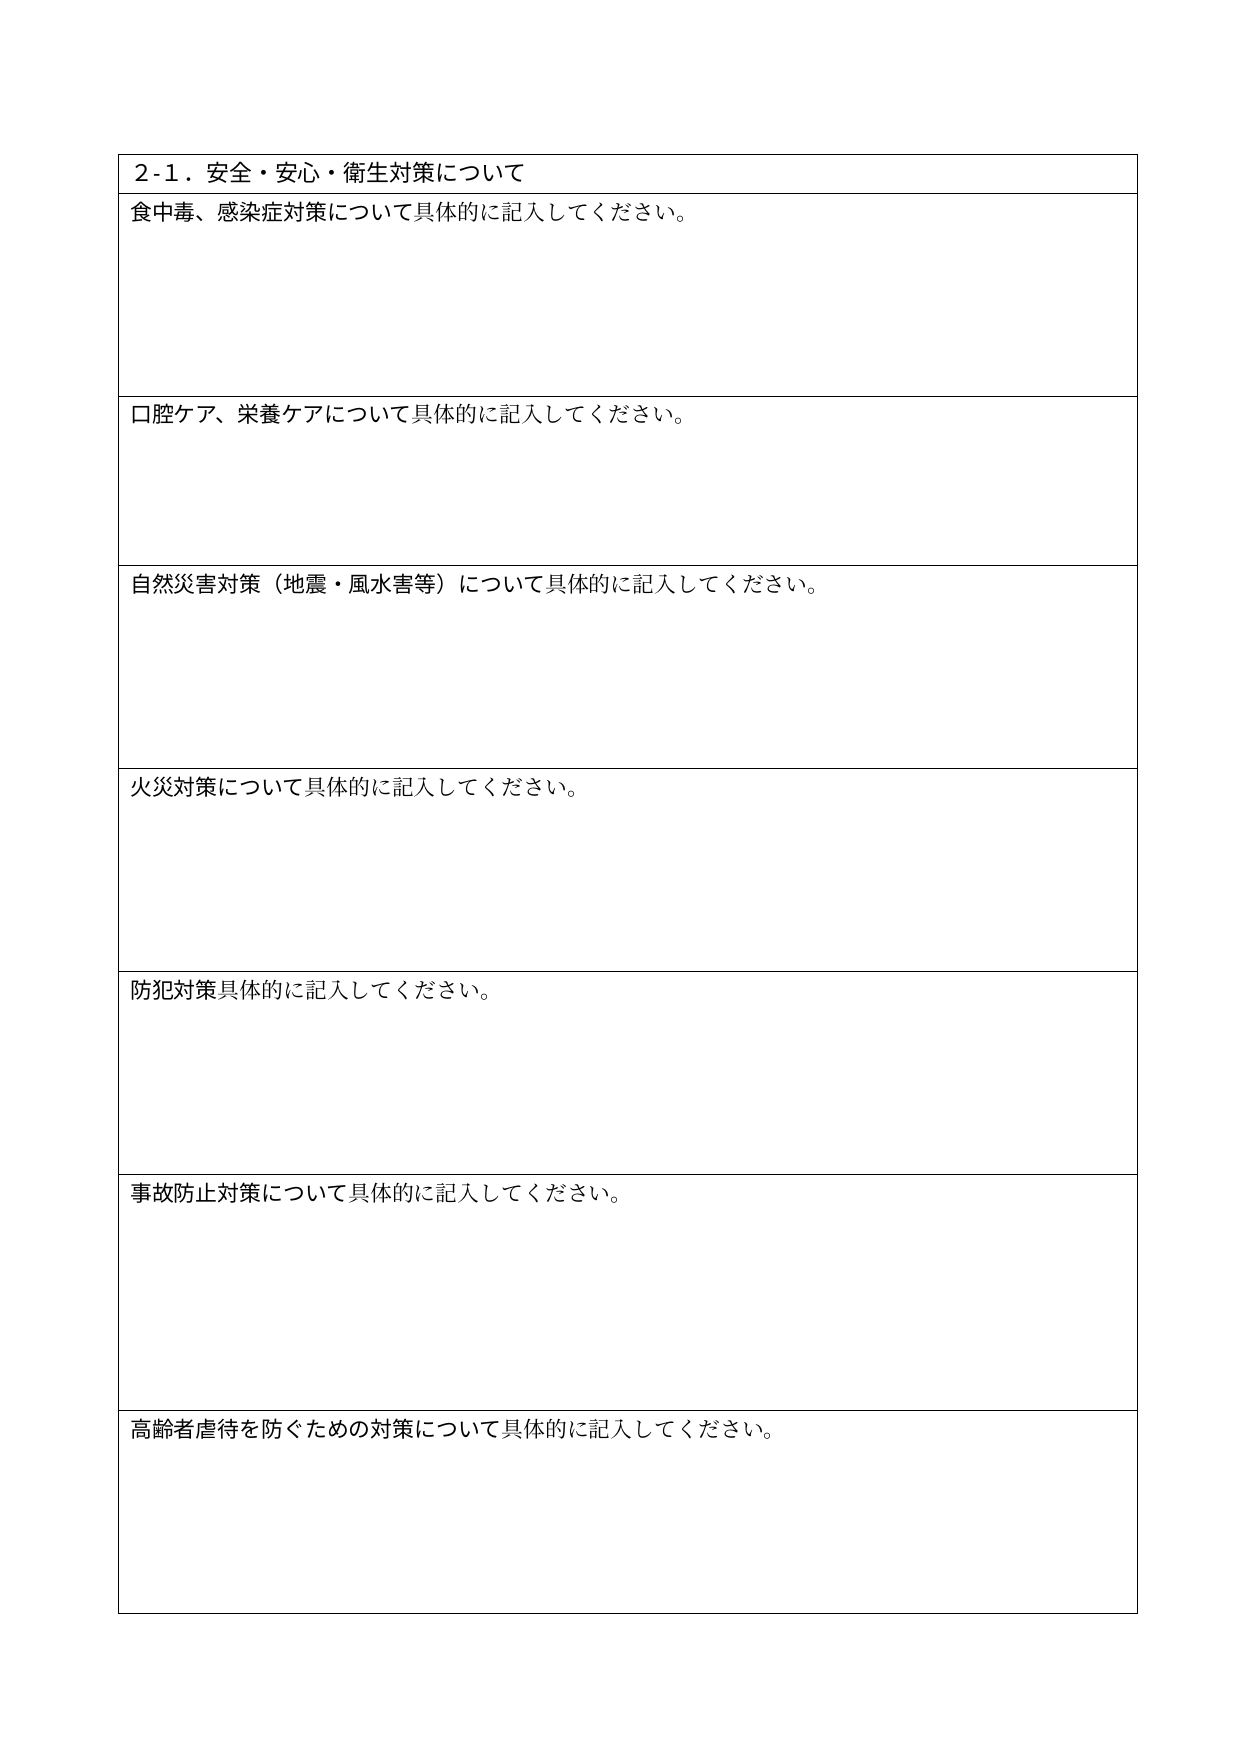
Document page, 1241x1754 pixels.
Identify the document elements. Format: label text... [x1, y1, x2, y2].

table_cell 高齢者虐待を防ぐための対策について具体的に記入してください。 [119, 1411, 1137, 1613]
table_cell 火災対策について具体的に記入してください。 [119, 769, 1137, 971]
table_cell 防犯対策具体的に記入してください。 [119, 972, 1137, 1173]
table_cell 事故防止対策について具体的に記入してください。 [119, 1175, 1137, 1410]
table_cell 口腔ケア、栄養ケアについて具体的に記入してください。 [119, 397, 1137, 565]
table_cell 食中毒、感染症対策について具体的に記入してください。 [119, 194, 1137, 396]
table_header ２-１．安全・安心・衛生対策について [119, 155, 1137, 193]
table_cell 自然災害対策（地震・風水害等）について具体的に記入してください。 [119, 566, 1137, 768]
